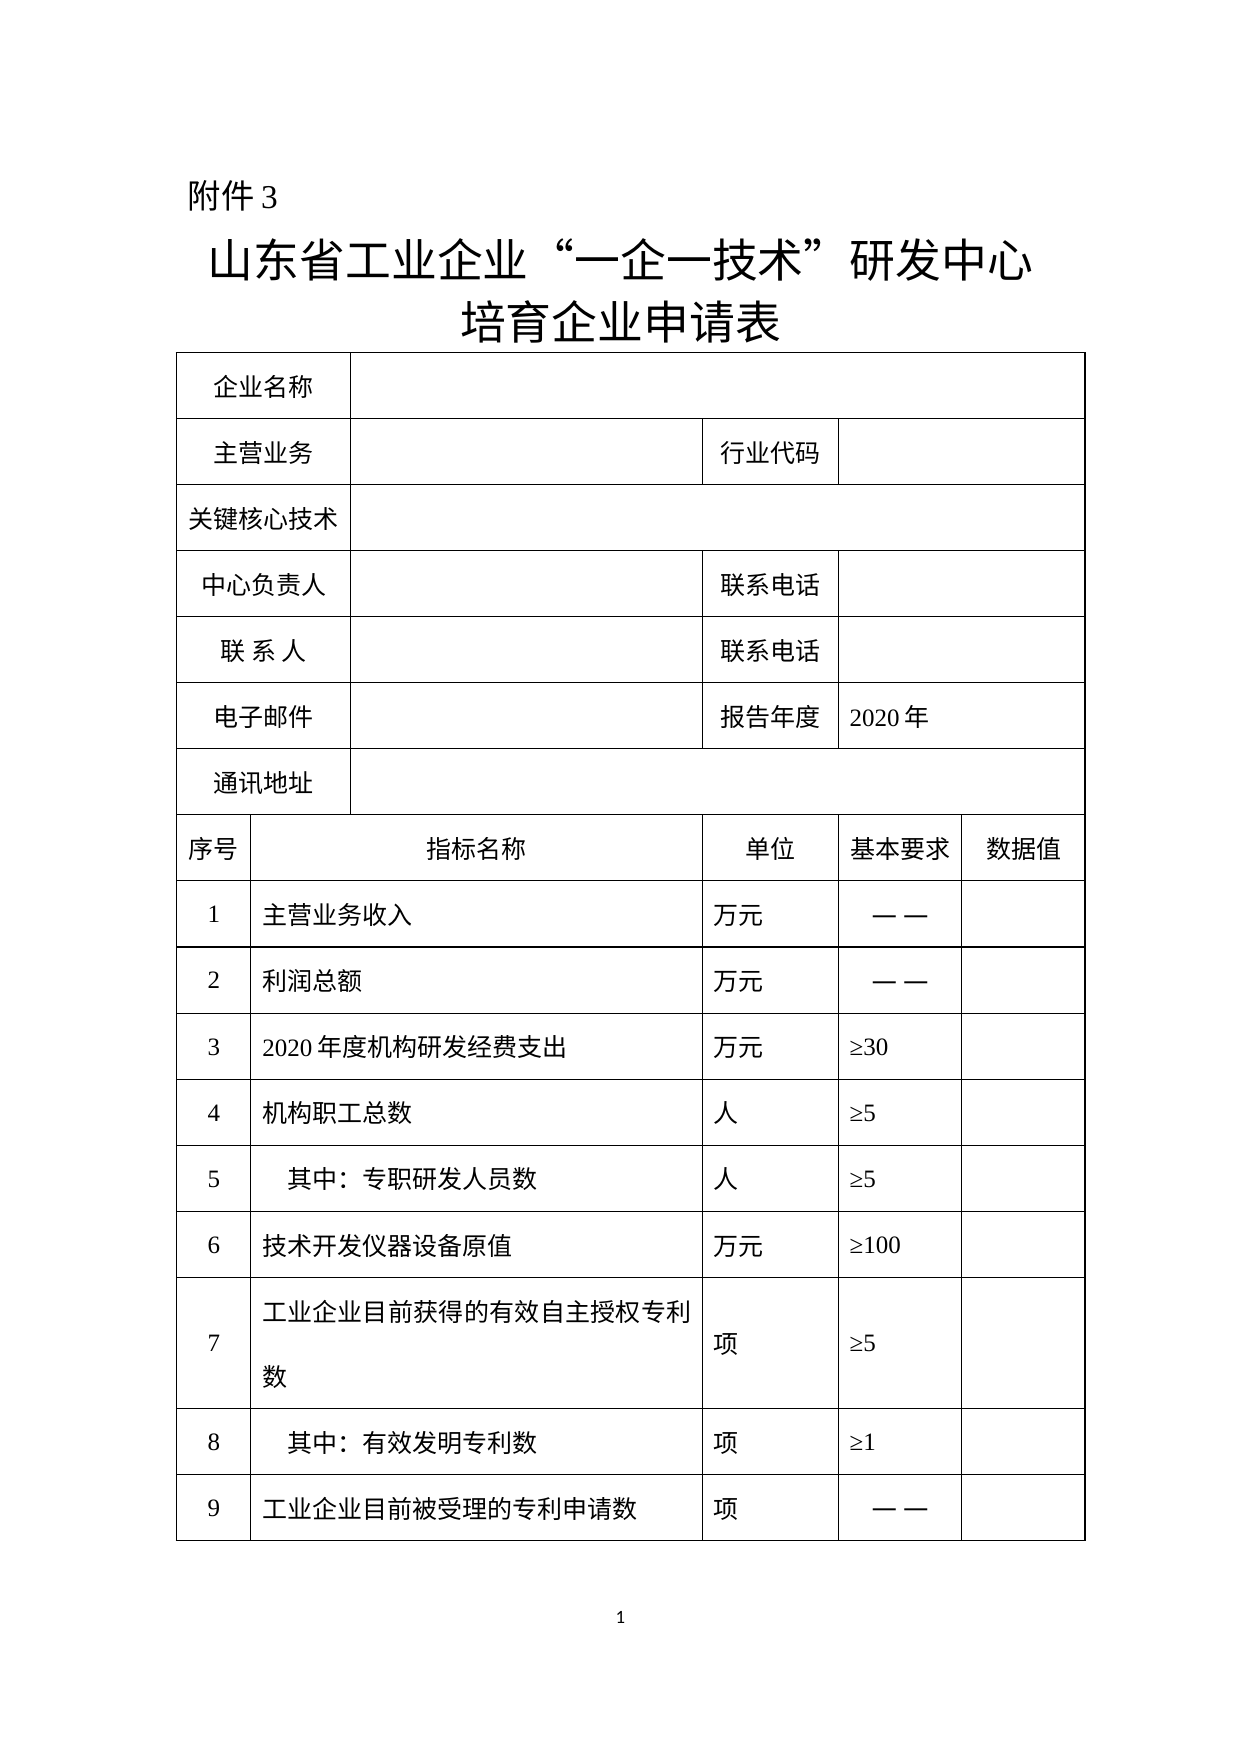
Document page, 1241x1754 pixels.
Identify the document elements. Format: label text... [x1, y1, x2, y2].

table_cell ≥5 [839, 1278, 961, 1408]
table_cell 单位 [703, 815, 838, 880]
table_cell 联系电话 [703, 617, 838, 682]
table_cell [962, 881, 1084, 946]
table_cell 人 [703, 1146, 838, 1211]
table_cell 主营业务 [177, 419, 350, 484]
table_cell [351, 617, 702, 682]
table_cell 工业企业目前获得的有效自主授权专利数 [251, 1278, 702, 1408]
table_cell [839, 617, 1084, 682]
table_header [351, 353, 1084, 418]
table_cell [962, 1475, 1084, 1540]
table_cell 利润总额 [251, 948, 702, 1012]
table_cell 人 [703, 1080, 838, 1144]
table_cell 2020年 [839, 683, 1084, 748]
table_cell 2020年度机构研发经费支出 [251, 1014, 702, 1078]
table_cell [962, 1146, 1084, 1211]
table_cell 工业企业目前被受理的专利申请数 [251, 1475, 702, 1540]
table_cell 联系电话 [703, 551, 838, 616]
table_cell 机构职工总数 [251, 1080, 702, 1144]
table_cell [351, 749, 1084, 814]
table_cell 万元 [703, 1014, 838, 1078]
table_cell 9 [177, 1475, 250, 1540]
table_cell 8 [177, 1409, 250, 1474]
table_cell 基本要求 [839, 815, 961, 880]
table_cell [351, 485, 1084, 550]
table_cell [962, 1409, 1084, 1474]
table_cell 指标名称 [251, 815, 702, 880]
table_cell ≥5 [839, 1146, 961, 1211]
table_cell 万元 [703, 948, 838, 1012]
table_cell 3 [177, 1014, 250, 1078]
table_cell 通讯地址 [177, 749, 350, 814]
table_cell [962, 1014, 1084, 1078]
table_cell 5 [177, 1146, 250, 1211]
table_cell 中心负责人 [177, 551, 350, 616]
table_cell [351, 683, 702, 748]
table_cell 技术开发仪器设备原值 [251, 1212, 702, 1277]
table_cell [839, 551, 1084, 616]
table_cell 行业代码 [703, 419, 838, 484]
table_cell ≥1 [839, 1409, 961, 1474]
text 培育企业申请表 [187, 289, 1053, 352]
table_cell [962, 1080, 1084, 1144]
table_cell 序号 [177, 815, 250, 880]
table_cell [962, 948, 1084, 1012]
table_cell 数据值 [962, 815, 1084, 880]
table_cell 其中：有效发明专利数 [251, 1409, 702, 1474]
table_header 企业名称 [177, 353, 350, 418]
table_cell 报告年度 [703, 683, 838, 748]
table_cell 1 [177, 881, 250, 946]
table_cell 项 [703, 1409, 838, 1474]
table_cell 万元 [703, 1212, 838, 1277]
table_cell 7 [177, 1278, 250, 1408]
table_cell 6 [177, 1212, 250, 1277]
text 附件3 [187, 162, 1053, 227]
table_cell 电子邮件 [177, 683, 350, 748]
table_cell [962, 1212, 1084, 1277]
table_cell [351, 551, 702, 616]
table_cell 项 [703, 1278, 838, 1408]
table_cell — — [839, 948, 961, 1012]
table_cell 联 系 人 [177, 617, 350, 682]
table_cell — — [839, 1475, 961, 1540]
table_cell ≥30 [839, 1014, 961, 1078]
table_cell 关键核心技术 [177, 485, 350, 550]
table_cell 2 [177, 948, 250, 1012]
table_cell ≥5 [839, 1080, 961, 1144]
table_cell [351, 419, 702, 484]
table_cell 其中：专职研发人员数 [251, 1146, 702, 1211]
table_cell 项 [703, 1475, 838, 1540]
table_cell [839, 419, 1084, 484]
table_cell — — [839, 881, 961, 946]
table_cell 4 [177, 1080, 250, 1144]
table_cell [962, 1278, 1084, 1408]
table_cell ≥100 [839, 1212, 961, 1277]
table_cell 主营业务收入 [251, 881, 702, 946]
text 山东省工业企业“一企一技术”研发中心 [187, 227, 1053, 289]
table_cell 万元 [703, 881, 838, 946]
